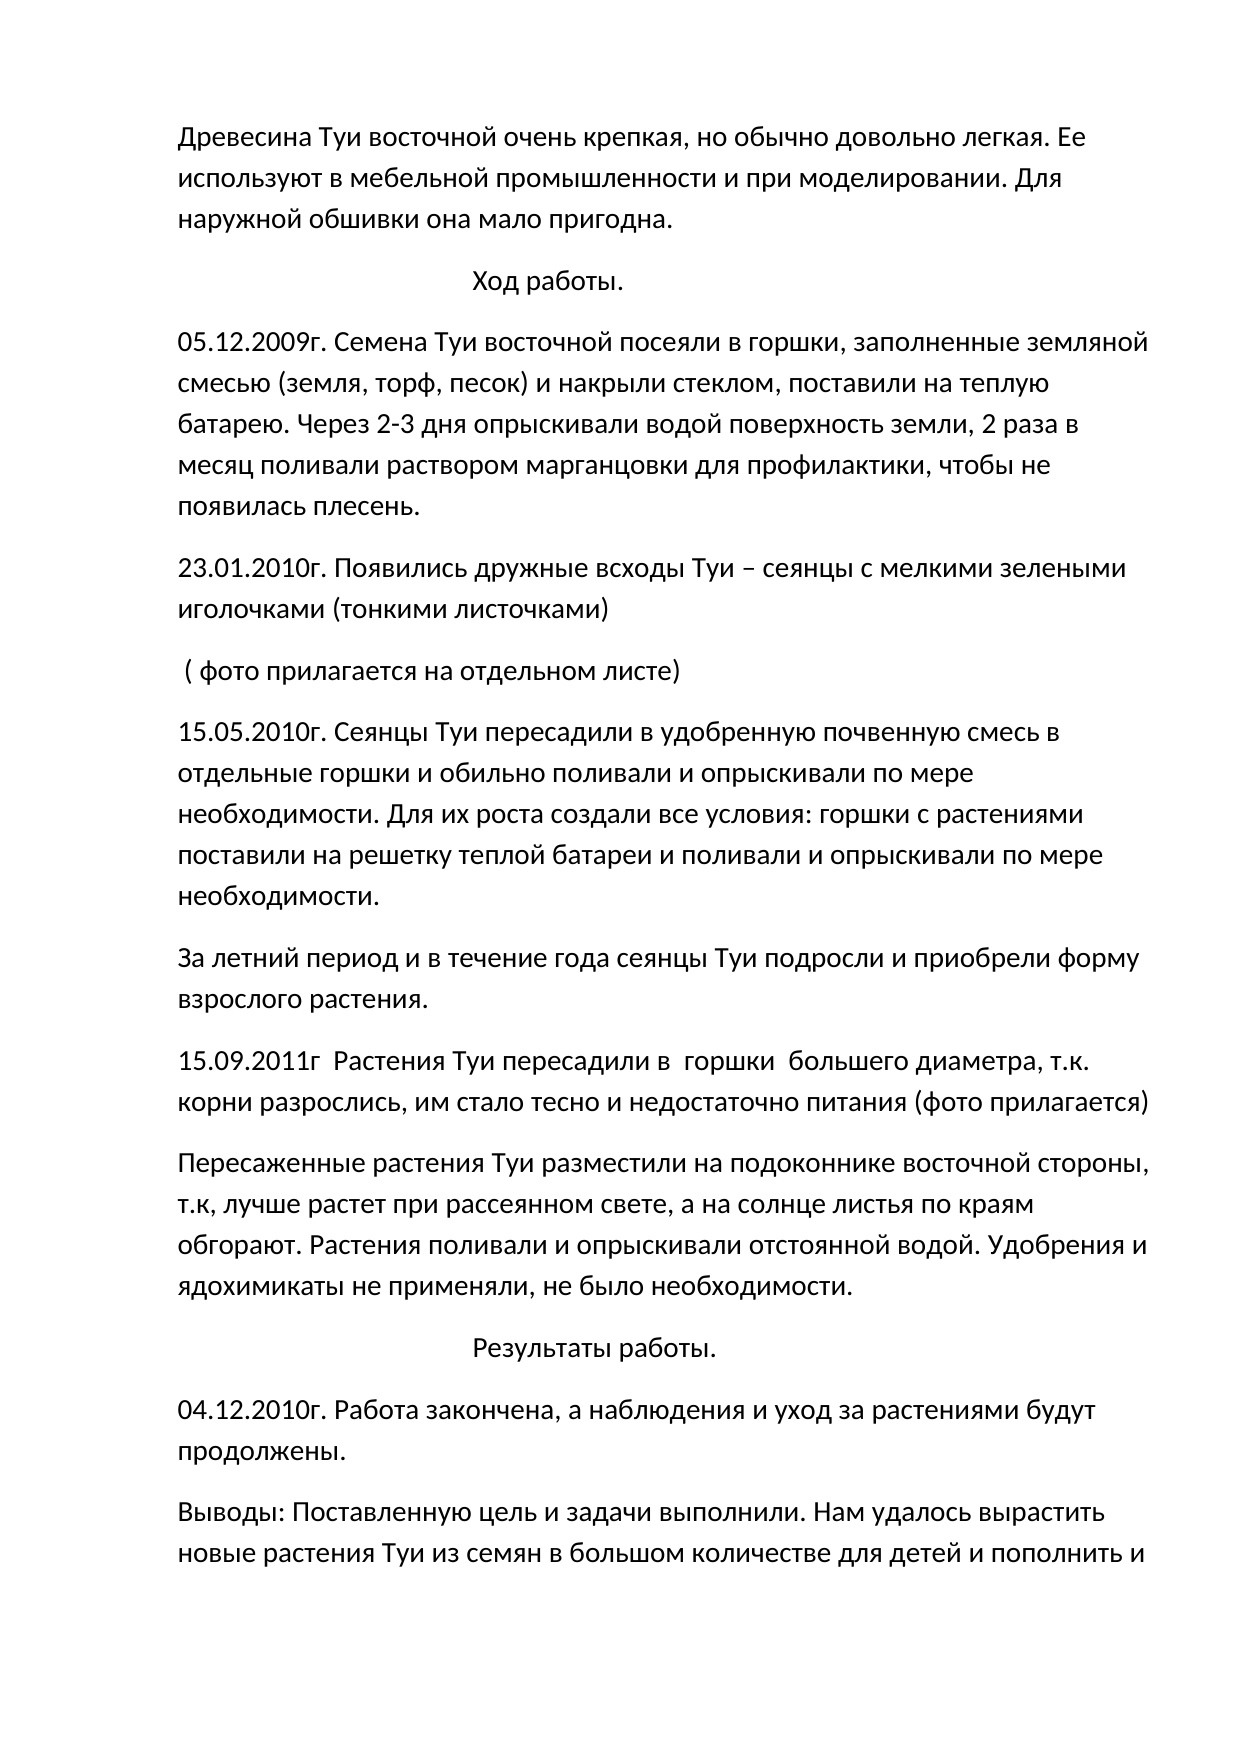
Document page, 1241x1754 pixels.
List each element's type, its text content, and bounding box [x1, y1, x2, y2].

text 15.05.2010г. Сеянцы Туи пересадили в удобренную почвенную смесь в отдельные горшки и обильно поливали и опрыскивали по мере необходимости. Для их роста создали все условия: горшки с растениями поставили на решетку теплой батареи и поливали и опрыскивали по мере необходимости. [177, 713, 1152, 913]
text Пересаженные растения Туи разместили на подоконнике восточной стороны, т.к, лучше растет при рассеянном свете, а на солнце листья по краям обгорают. Растения поливали и опрыскивали отстоянной водой. Удобрения и ядохимикаты не применяли, не было необходимости. [177, 1144, 1152, 1303]
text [177, 1493, 1152, 1570]
text 15.09.2011г Растения Туи пересадили в горшки большего диаметра, т.к. корни разрослись, им стало тесно и недостаточно питания (фото прилагается) [177, 1042, 1152, 1118]
text Древесина Туи восточной очень крепкая, но обычно довольно легкая. Ее используют в мебельной промышленности и при моделировании. Для наружной обшивки она мало пригодна. [177, 118, 1152, 236]
text ( фото прилагается на отдельном листе) [177, 652, 1152, 687]
text Ход работы. [177, 262, 1152, 297]
text Результаты работы. [177, 1329, 1152, 1365]
text За летний период и в течение года сеянцы Туи подросли и приобрели форму взрослого растения. [177, 939, 1152, 1016]
text 04.12.2010г. Работа закончена, а наблюдения и уход за растениями будут продолжены. [177, 1391, 1152, 1467]
text 05.12.2009г. Семена Туи восточной посеяли в горшки, заполненные земляной смесью (земля, торф, песок) и накрыли стеклом, поставили на теплую батарею. Через 2-3 дня опрыскивали водой поверхность земли, 2 раза в месяц поливали раствором марганцовки для профилактики, чтобы не появилась плесень. [177, 323, 1152, 523]
text 23.01.2010г. Появились дружные всходы Туи – сеянцы с мелкими зелеными иголочками (тонкими листочками) [177, 549, 1152, 626]
